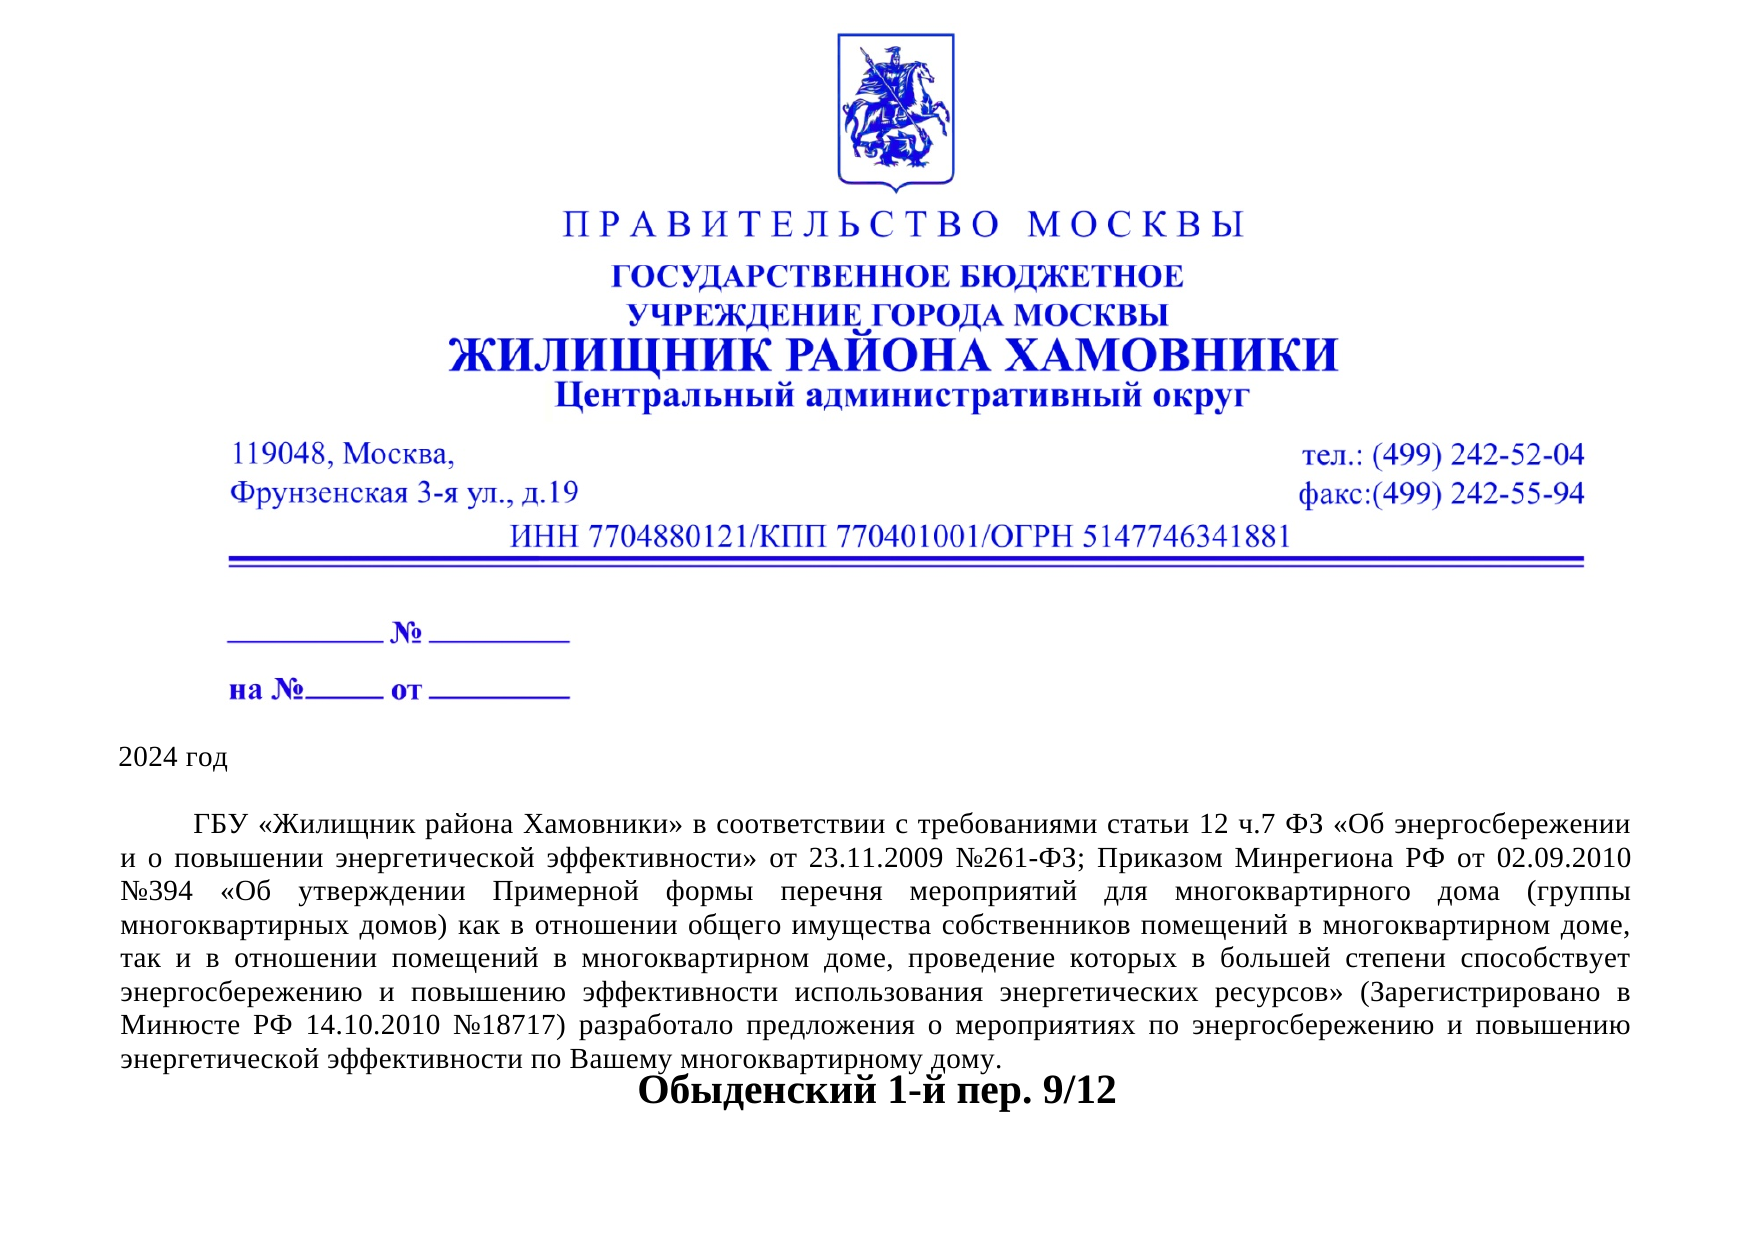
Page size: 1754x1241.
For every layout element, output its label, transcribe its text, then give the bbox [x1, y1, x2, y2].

text Обыденский 1-й пер. 9/12 [118, 1075, 1636, 1111]
text ГБУ «Жилищник района Хамовники» в соответствии с требованиями статьи 12 ч.7 ФЗ «Об энергосбережении и о повышении энергетической эффективности» от 23.11.2009 №261-ФЗ; Приказом Минрегиона РФ от 02.09.2010 №394 «Об утверждении Примерной формы перечня мероприятий для многоквартирного дома (группы многоквартирных домов) как в отношении общего имущества собственников помещений в многоквартирном доме, так и в отношении помещений в многоквартирном доме, проведение которых в большей степени способствует энергосбережению и повышению эффективности использования энергетических ресурсов» (Зарегистрировано в Минюсте РФ 14.10.2010 №18717) разработало предложения о мероприятиях по энергосбережению и повышению энергетической эффективности по Вашему многоквартирному дому. [120, 807, 1634, 1075]
text 2024 год [118, 740, 1634, 773]
picture [68, 23, 1676, 728]
